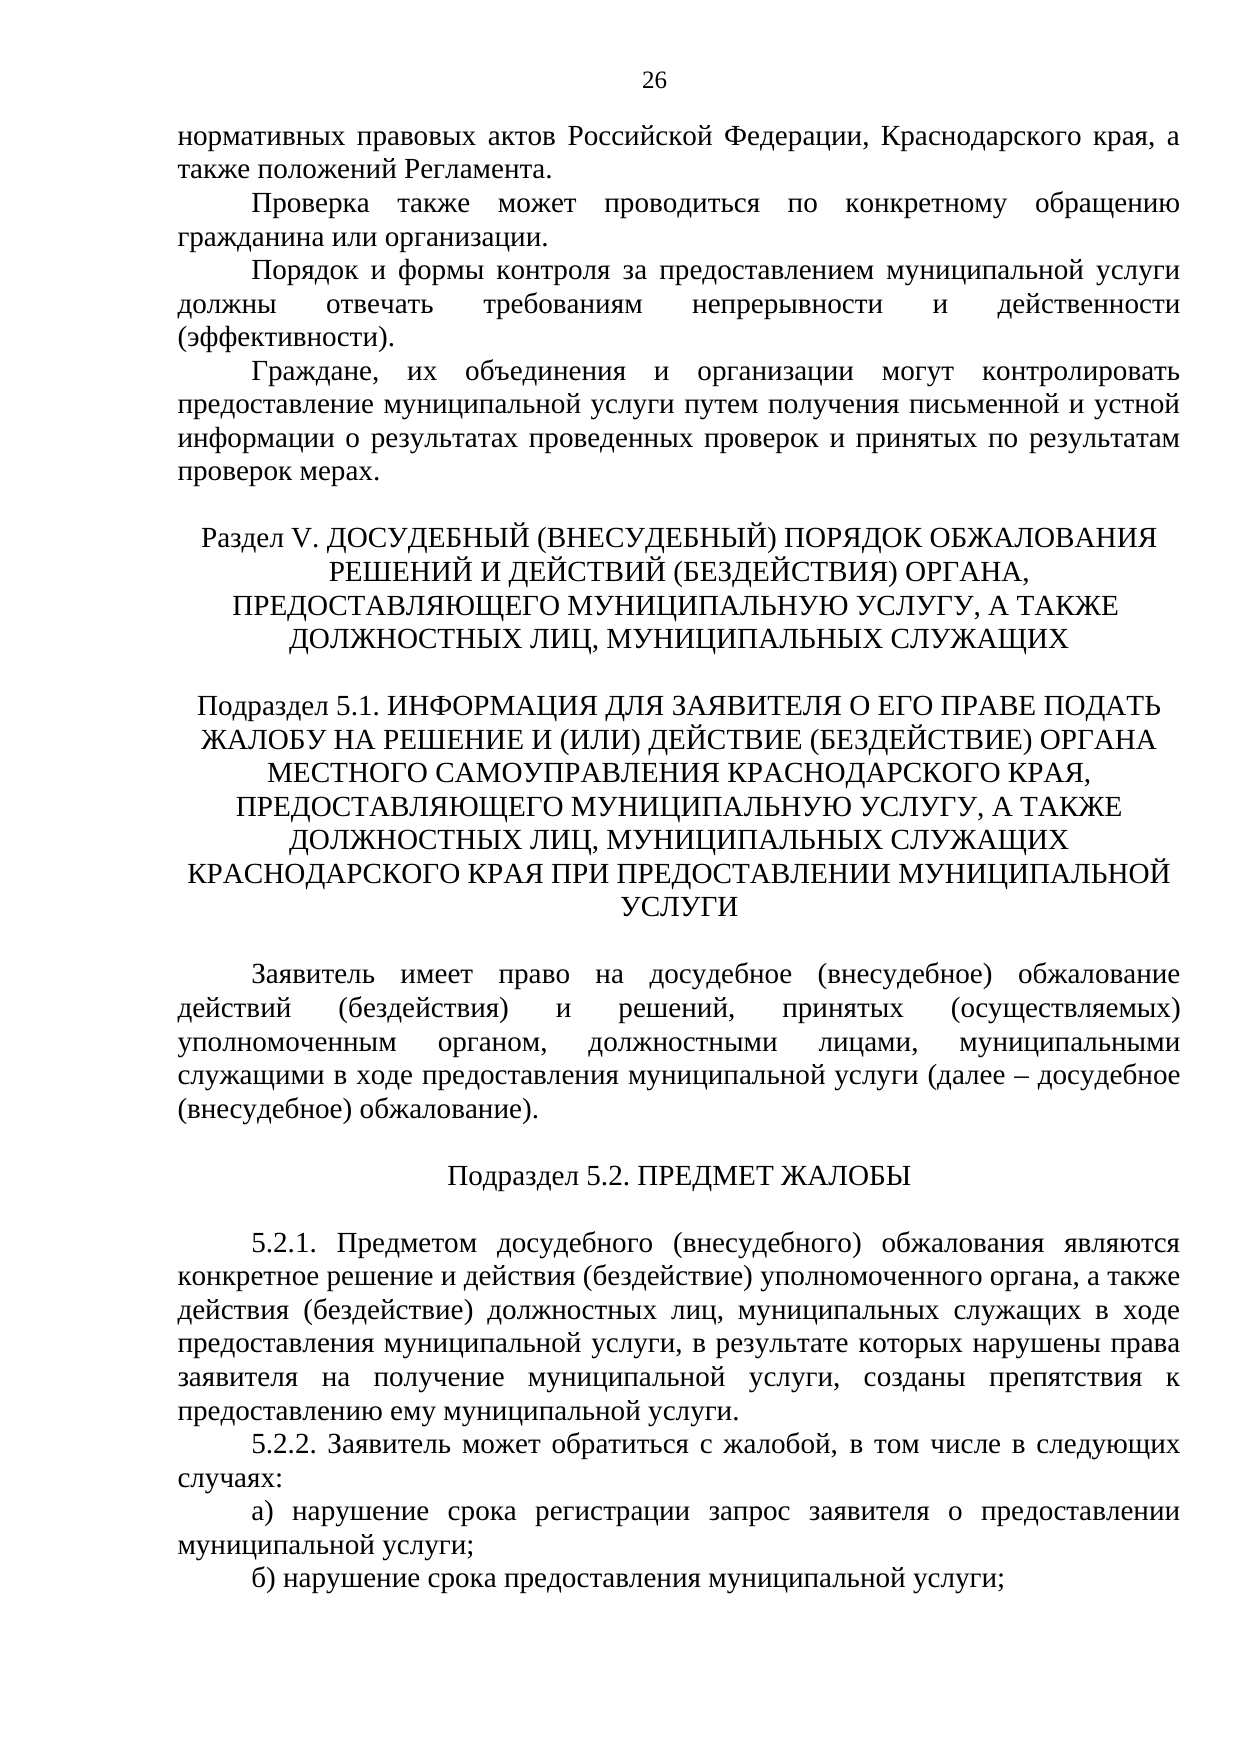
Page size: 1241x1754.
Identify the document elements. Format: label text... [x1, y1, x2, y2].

text Подраздел 5.1. ИНФОРМАЦИЯ ДЛЯ ЗАЯВИТЕЛЯ О ЕГО ПРАВЕ ПОДАТЬ ЖАЛОБУ НА РЕШЕНИЕ И (ИЛИ) ДЕЙСТВИЕ (БЕЗДЕЙСТВИЕ) ОРГАНА МЕСТНОГО САМОУПРАВЛЕНИЯ КРАСНОДАРСКОГО КРАЯ, ПРЕДОСТАВЛЯЮЩЕГО МУНИЦИПАЛЬНУЮ УСЛУГУ, А ТАКЖЕ ДОЛЖНОСТНЫХ ЛИЦ, МУНИЦИПАЛЬНЫХ СЛУЖАЩИХ КРАСНОДАРСКОГО КРАЯ ПРИ ПРЕДОСТАВЛЕНИИ МУНИЦИПАЛЬНОЙ УСЛУГИ [177, 688, 1181, 923]
text 5.2.1. Предметом досудебного (внесудебного) обжалования являются конкретное решение и действия (бездействие) уполномоченного органа, а также действия (бездействие) должностных лиц, муниципальных служащих в ходе предоставления муниципальной услуги, в результате которых нарушены права заявителя на получение муниципальной услуги, созданы препятствия к предоставлению ему муниципальной услуги. [177, 1225, 1181, 1426]
text Проверка также может проводиться по конкретному обращению гражданина или организации. [177, 185, 1181, 252]
text Граждане, их объединения и организации могут контролировать предоставление муниципальной услуги путем получения письменной и устной информации о результатах проведенных проверок и принятых по результатам проверок мерах. [177, 353, 1181, 487]
text 5.2.2. Заявитель может обратиться с жалобой, в том числе в следующих случаях: [177, 1426, 1181, 1493]
text б) нарушение срока предоставления муниципальной услуги; [177, 1560, 1181, 1594]
text Подраздел 5.2. ПРЕДМЕТ ЖАЛОБЫ [177, 1158, 1181, 1191]
text Раздел V. ДОСУДЕБНЫЙ (ВНЕСУДЕБНЫЙ) ПОРЯДОК ОБЖАЛОВАНИЯ РЕШЕНИЙ И ДЕЙСТВИЙ (БЕЗДЕЙСТВИЯ) ОРГАНА, ПРЕДОСТАВЛЯЮЩЕГО МУНИЦИПАЛЬНУЮ УСЛУГУ, А ТАКЖЕ ДОЛЖНОСТНЫХ ЛИЦ, МУНИЦИПАЛЬНЫХ СЛУЖАЩИХ [177, 521, 1181, 655]
text а) нарушение срока регистрации запрос заявителя о предоставлении муниципальной услуги; [177, 1493, 1181, 1560]
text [177, 118, 1181, 185]
text Заявитель имеет право на досудебное (внесудебное) обжалование действий (бездействия) и решений, принятых (осуществляемых) уполномоченным органом, должностными лицами, муниципальными служащими в ходе предоставления муниципальной услуги (далее – досудебное (внесудебное) обжалование). [177, 957, 1181, 1124]
text Порядок и формы контроля за предоставлением муниципальной услуги должны отвечать требованиям непрерывности и действенности (эффективности). [177, 252, 1181, 353]
